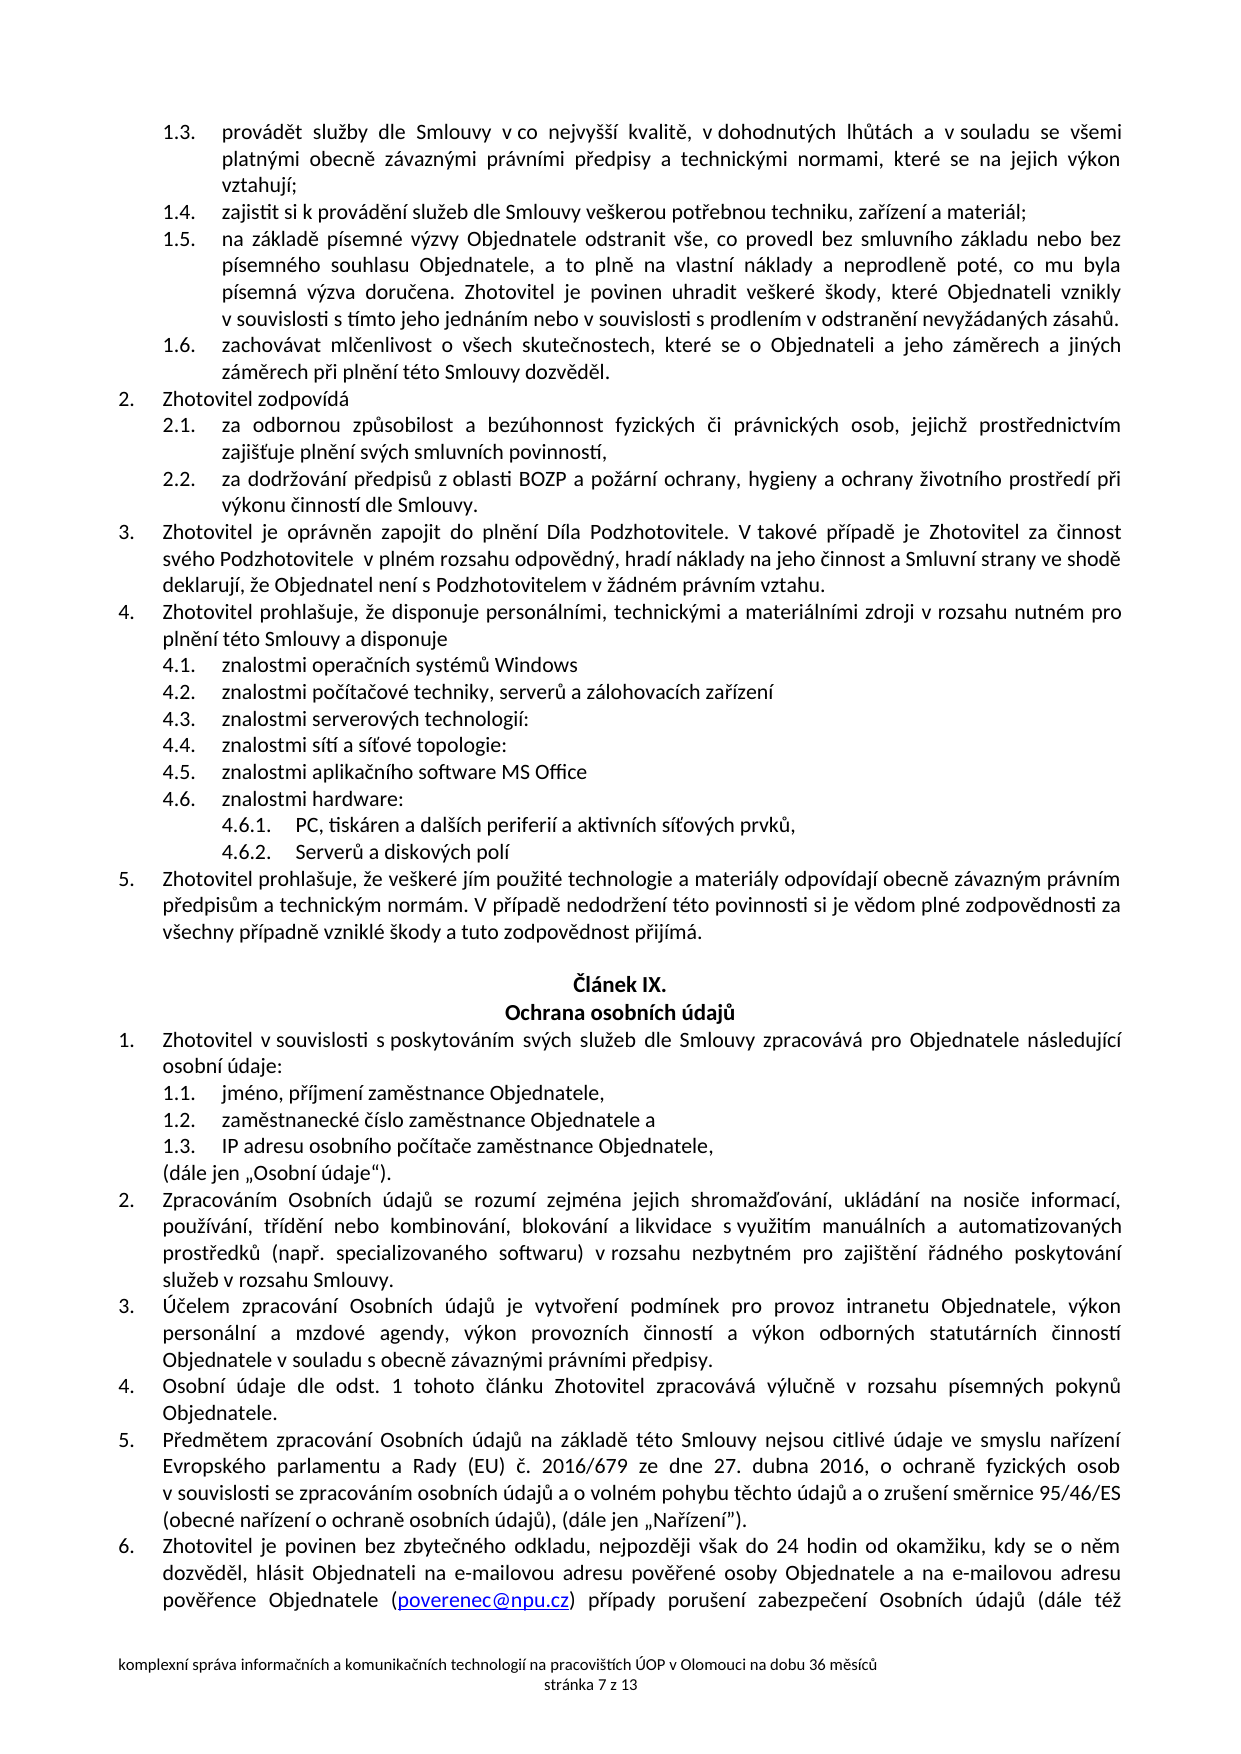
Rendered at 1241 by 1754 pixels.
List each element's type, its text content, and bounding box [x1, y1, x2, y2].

list znalostmi sítí a síťové topologie: [162, 731, 1122, 758]
text (dále jen „Osobní údaje“). [162, 1159, 1122, 1186]
list Zhotovitel zodpovídá [118, 385, 1122, 411]
text Ochrana osobních údajů [118, 998, 1122, 1026]
list jméno, příjmení zaměstnance Objednatele, [162, 1079, 1122, 1106]
list znalostmi serverových technologií: [162, 705, 1122, 731]
list znalostmi operačních systémů Windows [162, 651, 1122, 678]
list Zhotovitel prohlašuje, že disponuje personálními, technickými a materiálními zdroji v rozsahu nutném pro plnění této Smlouvy a disponuje [118, 598, 1122, 651]
list znalostmi počítačové techniky, serverů a zálohovacích zařízení [162, 678, 1122, 705]
list za odbornou způsobilost a bezúhonnost fyzických či právnických osob, jejichž prostřednictvím zajišťuje plnění svých smluvních povinností, [162, 411, 1122, 465]
list za dodržování předpisů z oblasti BOZP a požární ochrany, hygieny a ochrany životního prostředí při výkonu činností dle Smlouvy. [162, 465, 1122, 518]
list PC, tiskáren a dalších periferií a aktivních síťových prvků, [222, 811, 1122, 838]
list Serverů a diskových polí [222, 838, 1122, 865]
list Předmětem zpracování Osobních údajů na základě této Smlouvy nejsou citlivé údaje ve smyslu nařízení Evropského parlamentu a Rady (EU) č. 2016/679 ze dne 27. dubna 2016, o ochraně fyzických osob v souvislosti se zpracováním osobních údajů a o volném pohybu těchto údajů a o zrušení směrnice 95/46/ES (obecné nařízení o ochraně osobních údajů), (dále jen „Nařízení”). [118, 1426, 1122, 1532]
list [118, 1532, 1122, 1612]
list provádět služby dle Smlouvy v co nejvyšší kvalitě, v dohodnutých lhůtách a v souladu se všemi platnými obecně závaznými právními předpisy a technickými normami, které se na jejich výkon vztahují; [162, 118, 1122, 198]
list Zhotovitel prohlašuje, že veškeré jím použité technologie a materiály odpovídají obecně závazným právním předpisům a technickým normám. V případě nedodržení této povinnosti si je vědom plné zodpovědnosti za všechny případně vzniklé škody a tuto zodpovědnost přijímá. [118, 865, 1122, 945]
list znalostmi aplikačního software MS Office [162, 758, 1122, 785]
list zachovávat mlčenlivost o všech skutečnostech, které se o Objednateli a jeho záměrech a jiných záměrech při plnění této Smlouvy dozvěděl. [162, 331, 1122, 385]
list Účelem zpracování Osobních údajů je vytvoření podmínek pro provoz intranetu Objednatele, výkon personální a mzdové agendy, výkon provozních činností a výkon odborných statutárních činností Objednatele v souladu s obecně závaznými právními předpisy. [118, 1292, 1122, 1372]
list zaměstnanecké číslo zaměstnance Objednatele a [162, 1106, 1122, 1132]
list Zhotovitel je oprávněn zapojit do plnění Díla Podzhotovitele. V takové případě je Zhotovitel za činnost svého Podzhotovitele v plném rozsahu odpovědný, hradí náklady na jeho činnost a Smluvní strany ve shodě deklarují, že Objednatel není s Podzhotovitelem v žádném právním vztahu. [118, 518, 1122, 598]
list znalostmi hardware: [162, 785, 1122, 811]
list Zhotovitel v souvislosti s poskytováním svých služeb dle Smlouvy zpracovává pro Objednatele následující osobní údaje: [118, 1026, 1122, 1079]
list zajistit si k provádění služeb dle Smlouvy veškerou potřebnou techniku, zařízení a materiál; [162, 198, 1122, 225]
list Zpracováním Osobních údajů se rozumí zejména jejich shromažďování, ukládání na nosiče informací, používání, třídění nebo kombinování, blokování a likvidace s využitím manuálních a automatizovaných prostředků (např. specializovaného softwaru) v rozsahu nezbytném pro zajištění řádného poskytování služeb v rozsahu Smlouvy. [118, 1186, 1122, 1292]
list Osobní údaje dle odst. 1 tohoto článku Zhotovitel zpracovává výlučně v rozsahu písemných pokynů Objednatele. [118, 1372, 1122, 1426]
list IP adresu osobního počítače zaměstnance Objednatele, [162, 1132, 1122, 1159]
list na základě písemné výzvy Objednatele odstranit vše, co provedl bez smluvního základu nebo bez písemného souhlasu Objednatele, a to plně na vlastní náklady a neprodleně poté, co mu byla písemná výzva doručena. Zhotovitel je povinen uhradit veškeré škody, které Objednateli vznikly v souvislosti s tímto jeho jednáním nebo v souvislosti s prodlením v odstranění nevyžádaných zásahů. [162, 225, 1122, 331]
text Článek IX. [118, 970, 1122, 998]
